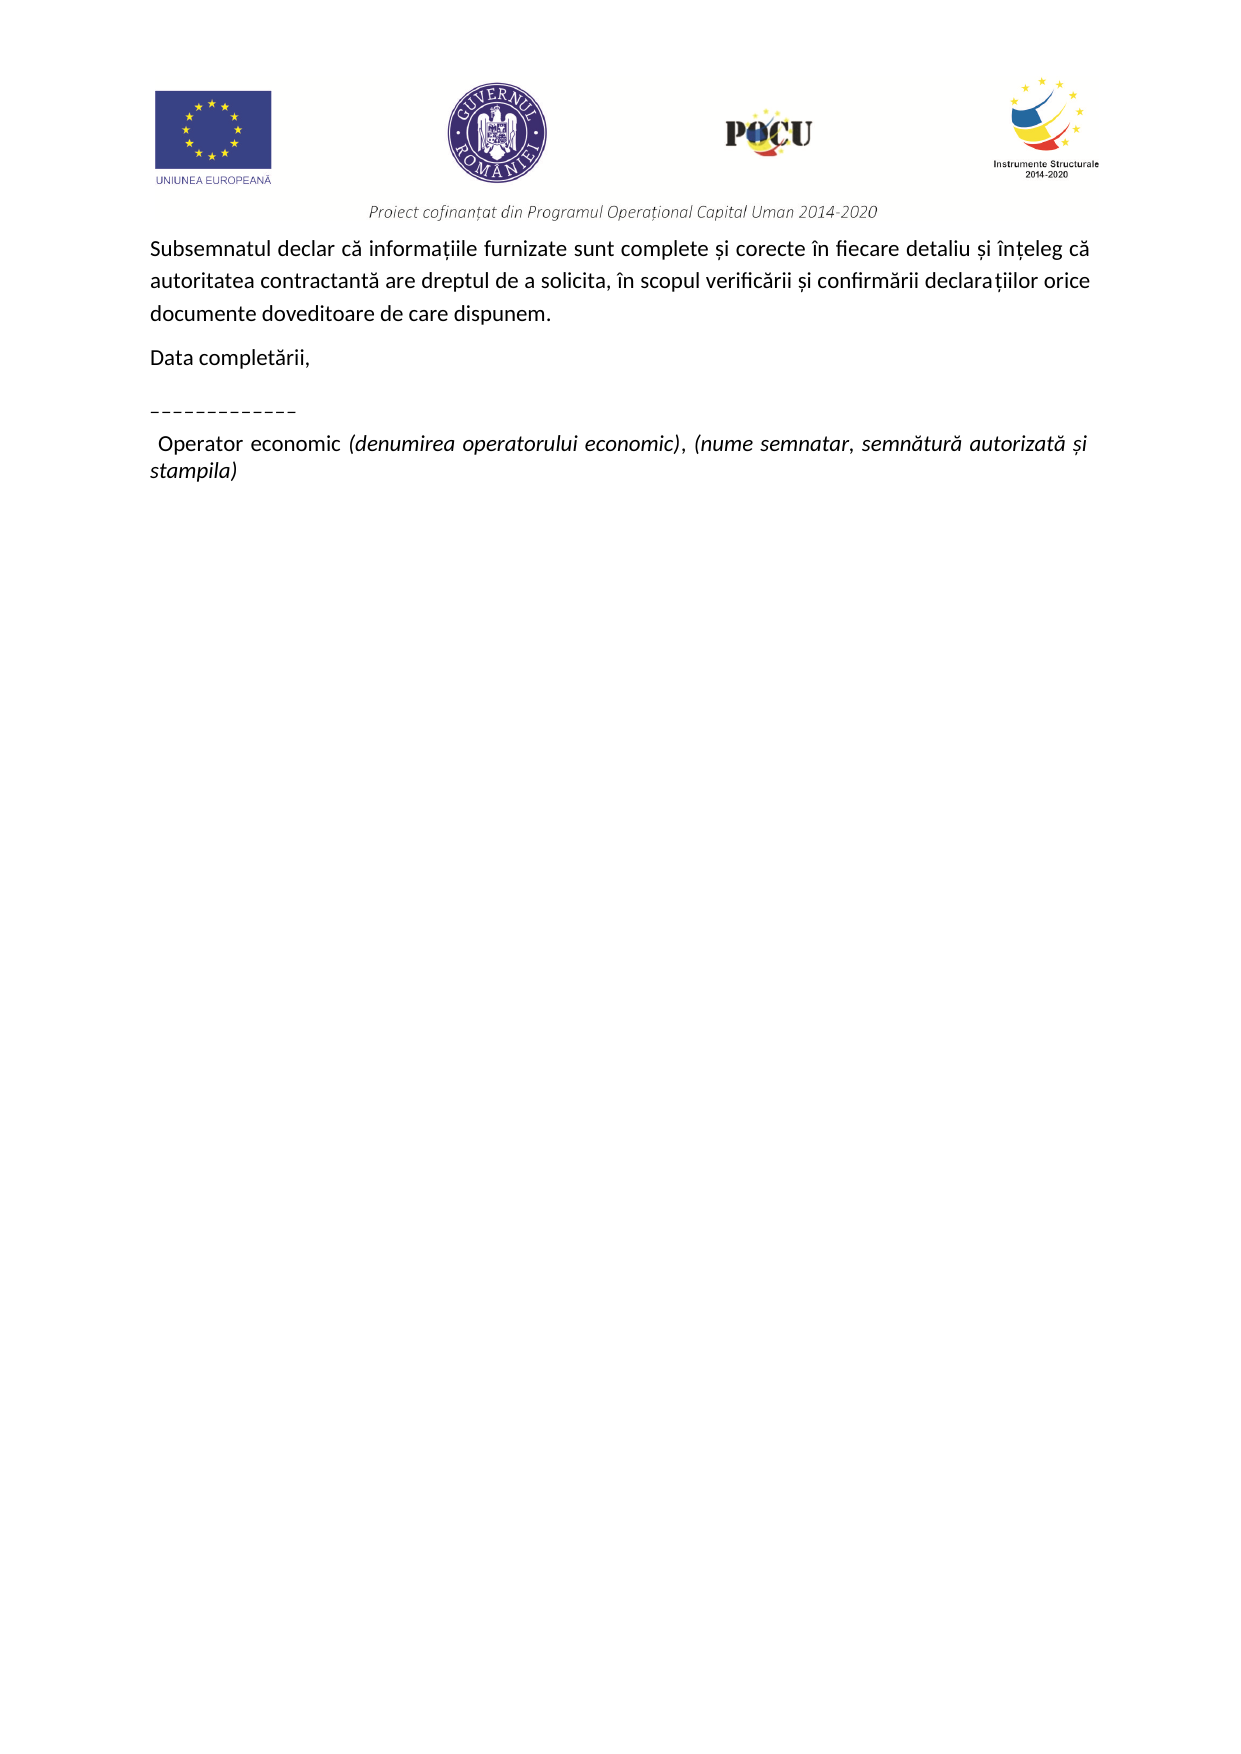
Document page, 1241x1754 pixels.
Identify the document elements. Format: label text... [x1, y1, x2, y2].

text Data completării, [150, 343, 1090, 371]
picture [155, 76, 1099, 221]
text Operator economic (denumirea operatorului economic), (nume semnatar, semnătură autorizată și stampila) [150, 429, 1090, 485]
text Subsemnatul declar că informaţiile furnizate sunt complete şi corecte în fiecare detaliu şi înţeleg că autoritatea contractantă are dreptul de a solicita, în scopul verificării şi confirmării declaraţiilor orice documente doveditoare de care dispunem. [150, 234, 1090, 327]
text _____________ [150, 388, 1090, 416]
